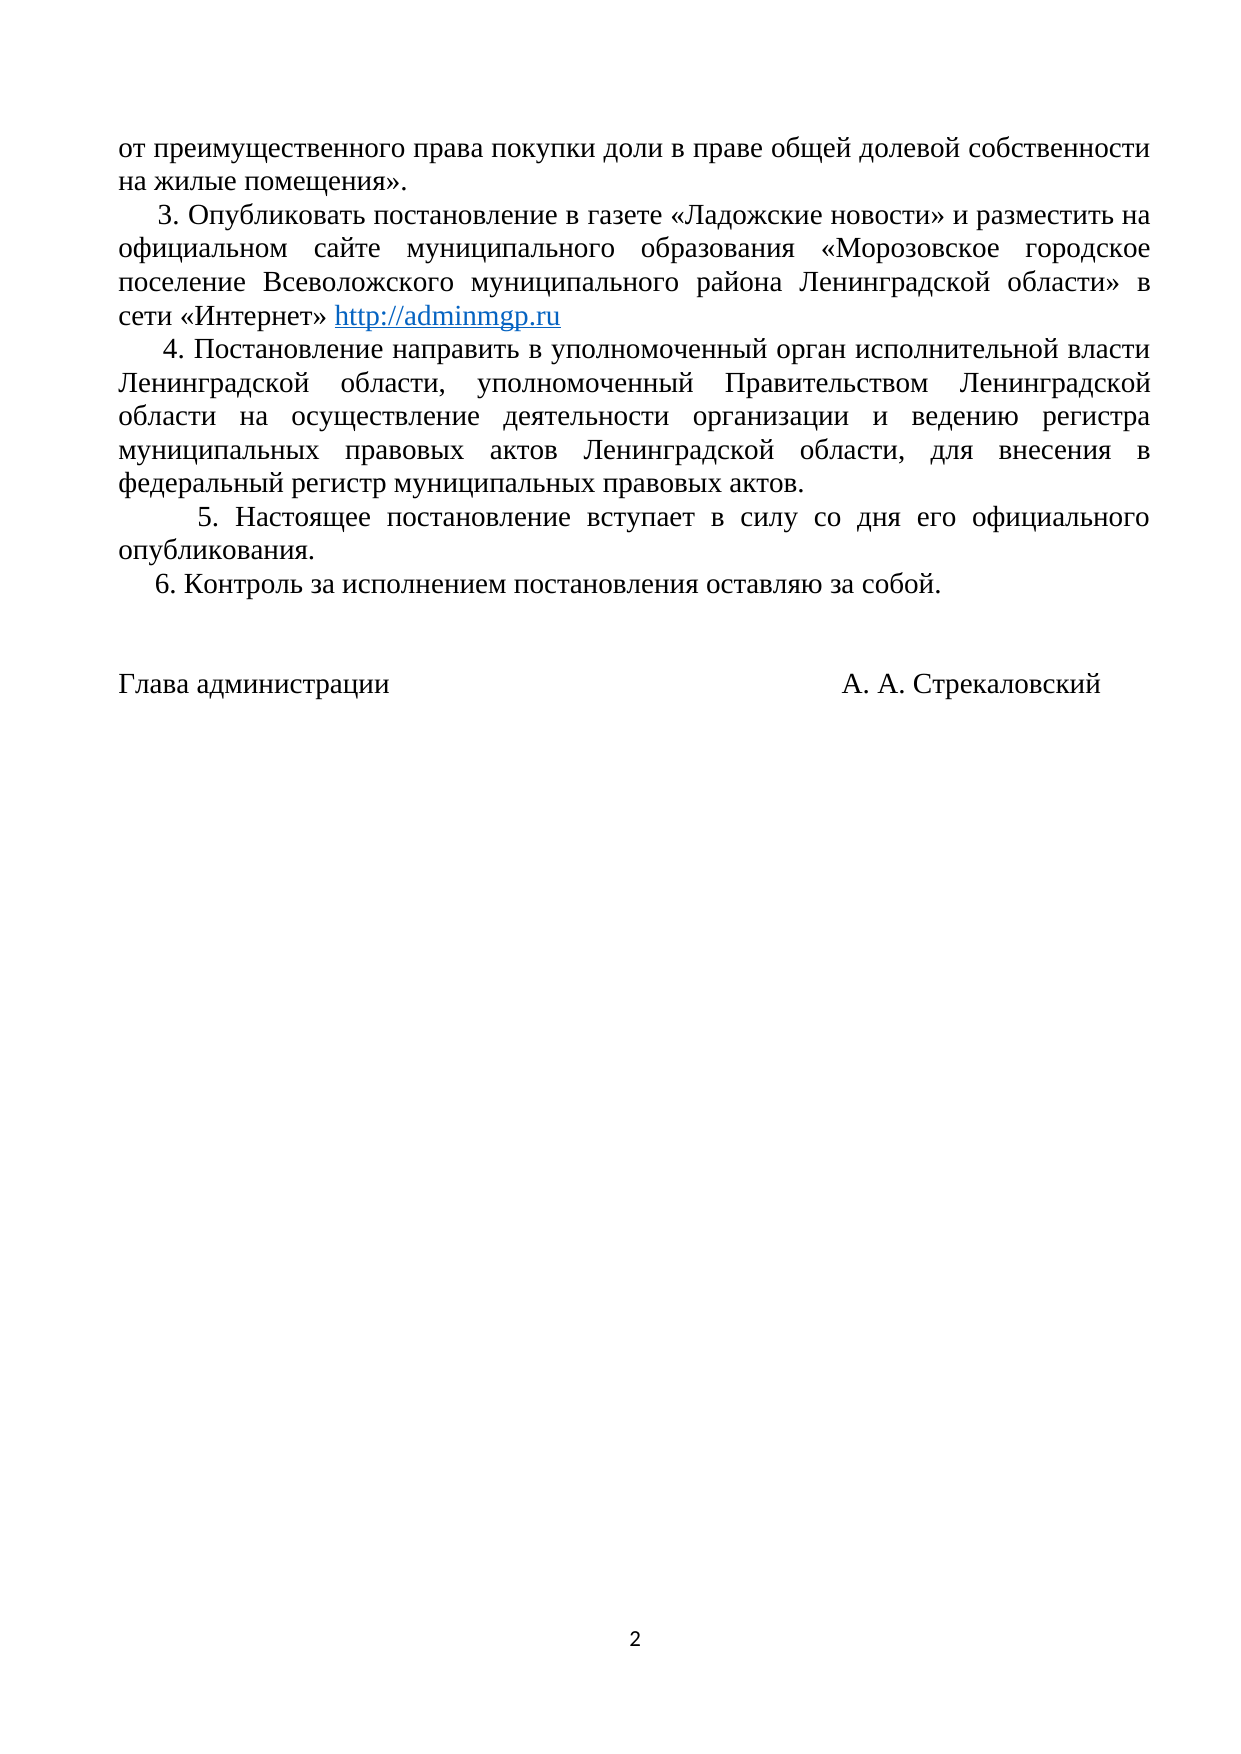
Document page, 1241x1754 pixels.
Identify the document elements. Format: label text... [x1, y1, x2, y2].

text 4. Постановление направить в уполномоченный орган исполнительной власти Ленинградской области, уполномоченный Правительством Ленинградской области на осуществление деятельности организации и ведению регистра муниципальных правовых актов Ленинградской области, для внесения в федеральный регистр муниципальных правовых актов. [118, 331, 1152, 499]
text Глава администрации А. А. Стрекаловский [118, 667, 1152, 700]
text 5. Настоящее постановление вступает в силу со дня его официального опубликования. [118, 499, 1152, 566]
text 3. Опубликовать постановление в газете «Ладожские новости» и разместить на официальном сайте муниципального образования «Морозовское городское поселение Всеволожского муниципального района Ленинградской области» в сети «Интернет» http://adminmgp.ru [118, 197, 1152, 331]
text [118, 130, 1152, 197]
text 6. Контроль за исполнением постановления оставляю за собой. [118, 566, 1152, 599]
